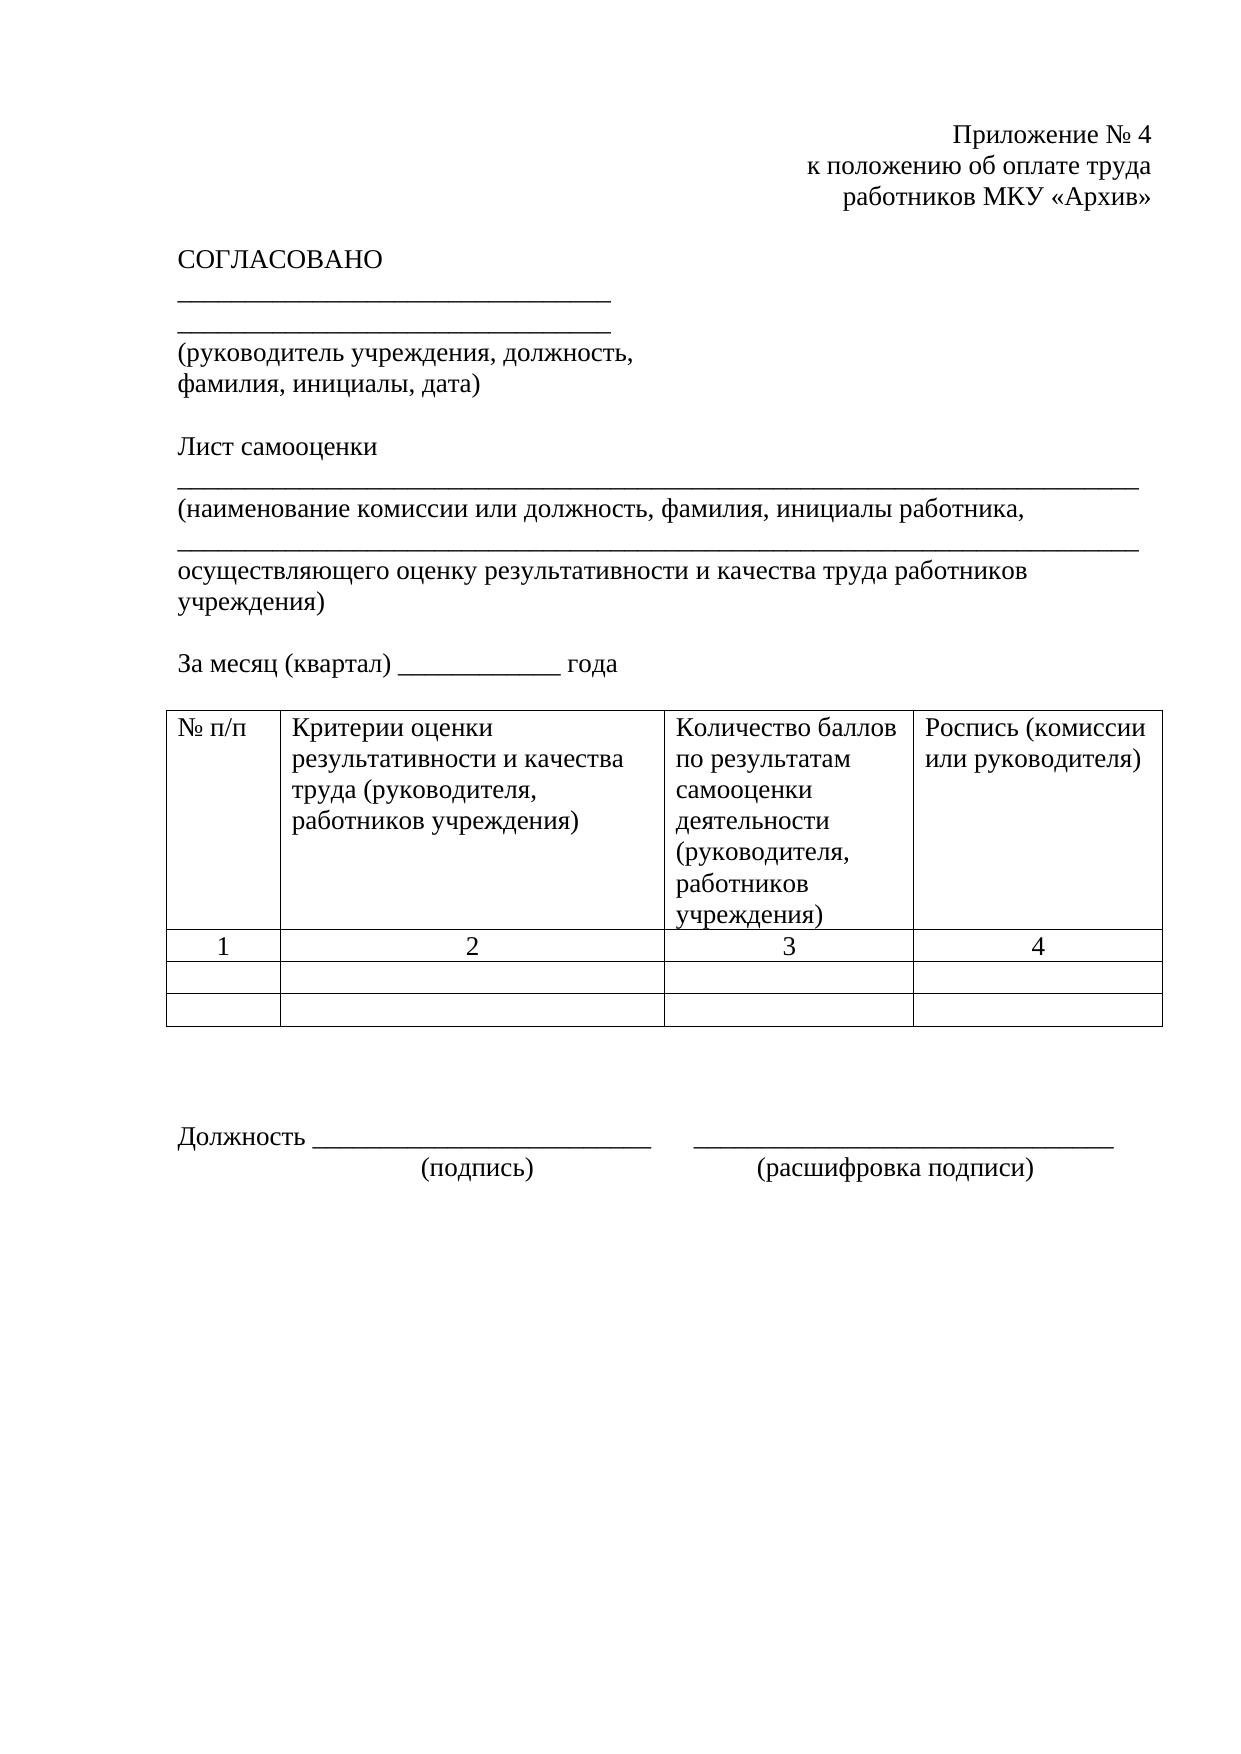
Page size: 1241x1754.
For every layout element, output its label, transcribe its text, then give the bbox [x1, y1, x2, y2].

table_cell 2 [281, 930, 664, 961]
text (наименование комиссии или должность, фамилия, инициалы работника, [177, 492, 1152, 523]
table_header Критерии оценки результативности и качества труда (руководителя, работников учреждения) [281, 711, 664, 929]
text СОГЛАСОВАНО [177, 243, 1152, 274]
table_header № п/п [167, 711, 280, 929]
table_cell [914, 962, 1162, 993]
table_cell [914, 994, 1162, 1026]
text (подпись) (расшифровка подписи) [177, 1151, 1152, 1182]
table_header Роспись (комиссии или руководителя) [914, 711, 1162, 929]
table_cell [665, 994, 913, 1026]
table_cell [167, 962, 280, 993]
table_cell 4 [914, 930, 1162, 961]
text осуществляющего оценку результативности и качества труда работников учреждения) [177, 554, 1152, 616]
table_cell [665, 962, 913, 993]
text ________________________________ [177, 305, 1152, 336]
text Должность _________________________ _______________________________ [177, 1120, 1152, 1151]
table_cell 3 [665, 930, 913, 961]
table_header Количество баллов по результатам самооценки деятельности (руководителя, работников учреждения) [665, 711, 913, 929]
table_cell [281, 962, 664, 993]
text фамилия, инициалы, дата) [177, 367, 1152, 398]
table_cell [167, 994, 280, 1026]
text работников МКУ «Архив» [177, 180, 1152, 212]
table_cell 1 [167, 930, 280, 961]
text ________________________________ [177, 274, 1152, 305]
text (руководитель учреждения, должность, [177, 336, 1152, 367]
text Приложение № 4 [177, 118, 1152, 149]
text _______________________________________________________________________ [177, 461, 1152, 492]
text _______________________________________________________________________ [177, 523, 1152, 554]
text к положению об оплате труда [177, 149, 1152, 180]
text За месяц (квартал) ____________ года [177, 648, 1152, 679]
table_cell [281, 994, 664, 1026]
text Лист самооценки [177, 429, 1152, 461]
